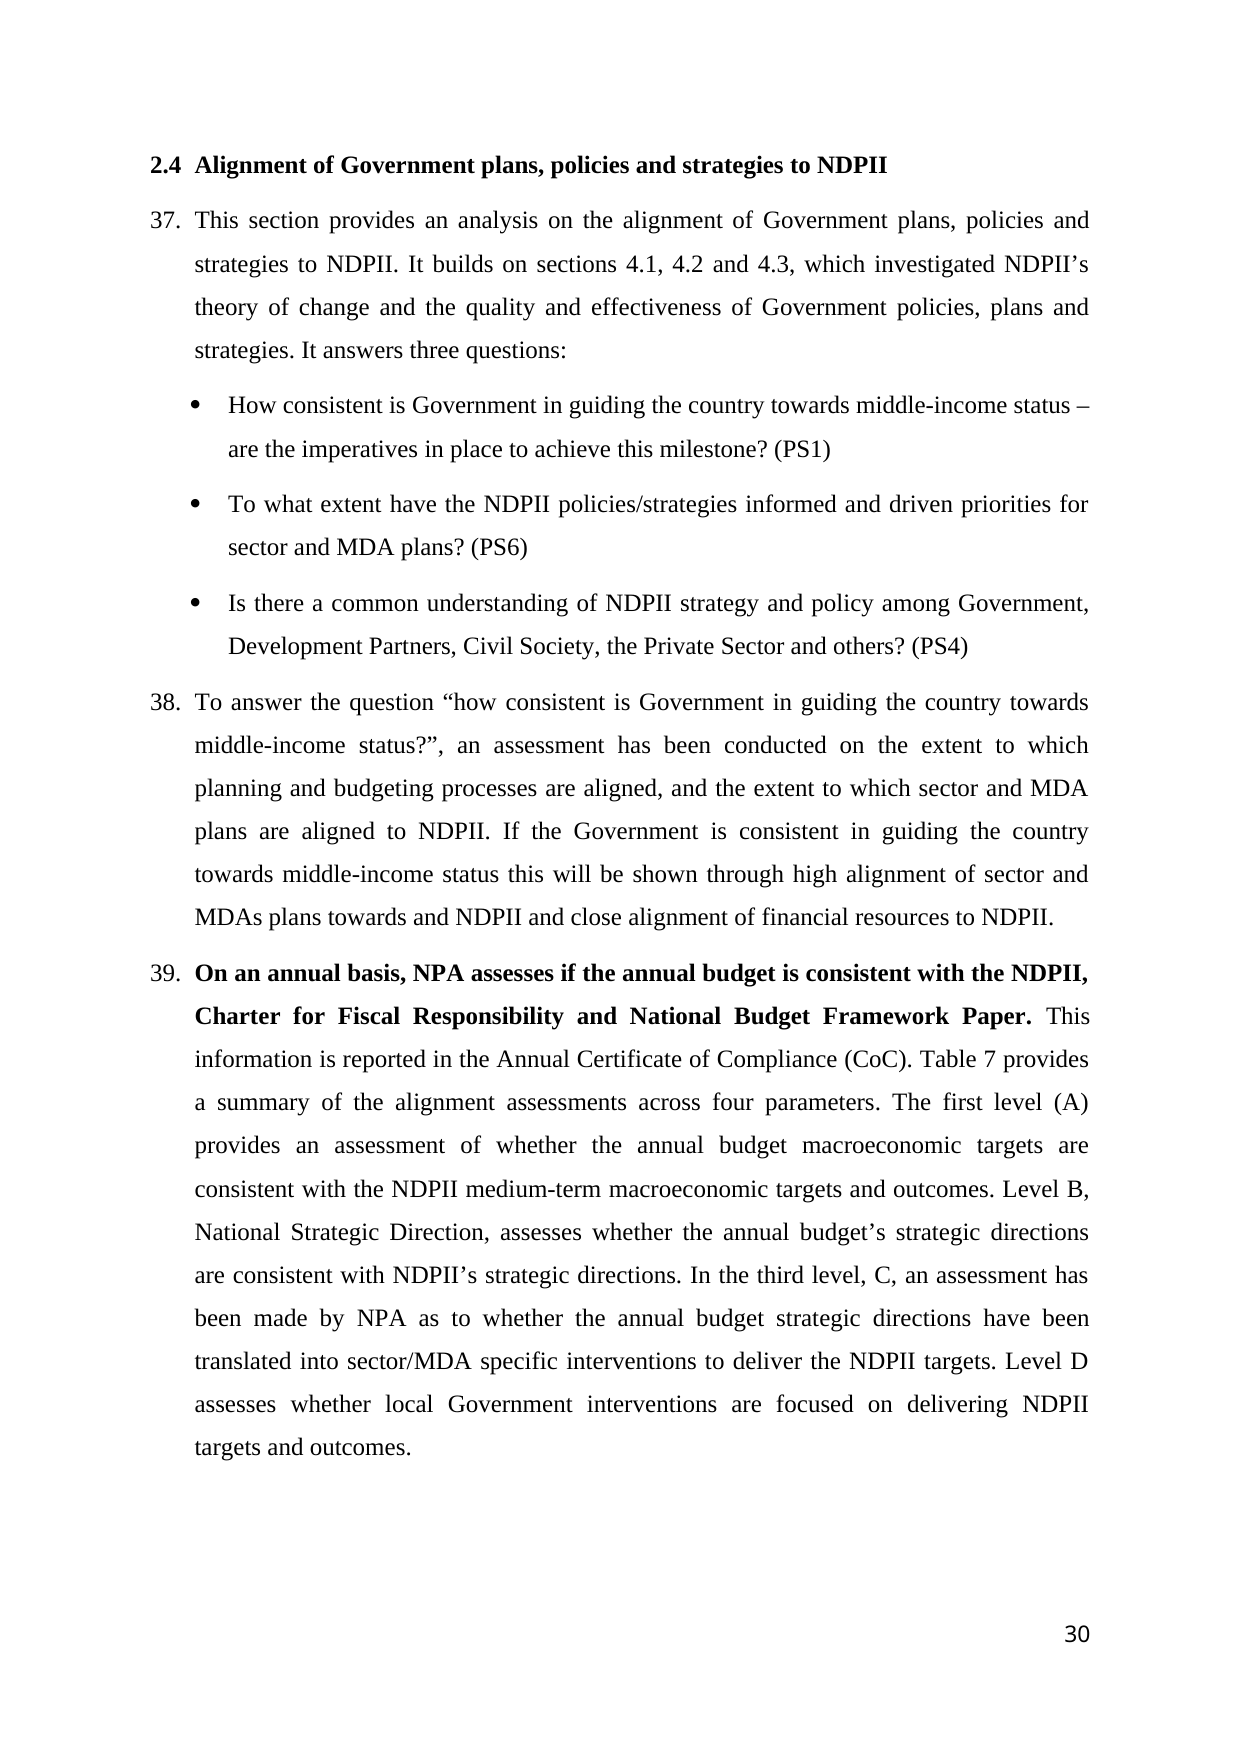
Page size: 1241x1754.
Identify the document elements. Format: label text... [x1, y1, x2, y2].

list To answer the question “how consistent is Government in guiding the country towards middle-income status?”, an assessment has been conducted on the extent to which planning and budgeting processes are aligned, and the extent to which sector and MDA plans are aligned to NDPII. If the Government is consistent in guiding the country towards middle-income status this will be shown through high alignment of sector and MDAs plans towards and NDPII and close alignment of financial resources to NDPII. [150, 687, 1090, 931]
list Is there a common understanding of NDPII strategy and policy among Government, Development Partners, Civil Society, the Private Sector and others? (PS4) [191, 588, 1090, 660]
list How consistent is Government in guiding the country towards middle-income status – are the imperatives in place to achieve this milestone? (PS1) [191, 391, 1090, 462]
subtitle Alignment of Government plans, policies and strategies to NDPII [150, 150, 1090, 179]
list This section provides an analysis on the alignment of Government plans, policies and strategies to NDPII. It builds on sections 4.1, 4.2 and 4.3, which investigated NDPII’s theory of change and the quality and effectiveness of Government policies, plans and strategies. It answers three questions: [150, 206, 1090, 364]
list To what extent have the NDPII policies/strategies informed and driven priorities for sector and MDA plans? (PS6) [191, 489, 1090, 561]
list On an annual basis, NPA assesses if the annual budget is consistent with the NDPII, Charter for Fiscal Responsibility and National Budget Framework Paper. This information is reported in the Annual Certificate of Compliance (CoC). Table 7 provides a summary of the alignment assessments across four parameters. The first level (A) provides an assessment of whether the annual budget macroeconomic targets are consistent with the NDPII medium-term macroeconomic targets and outcomes. Level B, National Strategic Direction, assesses whether the annual budget’s strategic directions are consistent with NDPII’s strategic directions. In the third level, C, an assessment has been made by NPA as to whether the annual budget strategic directions have been translated into sector/MDA specific interventions to deliver the NDPII targets. Level D assesses whether local Government interventions are focused on delivering NDPII targets and outcomes. [150, 958, 1090, 1461]
